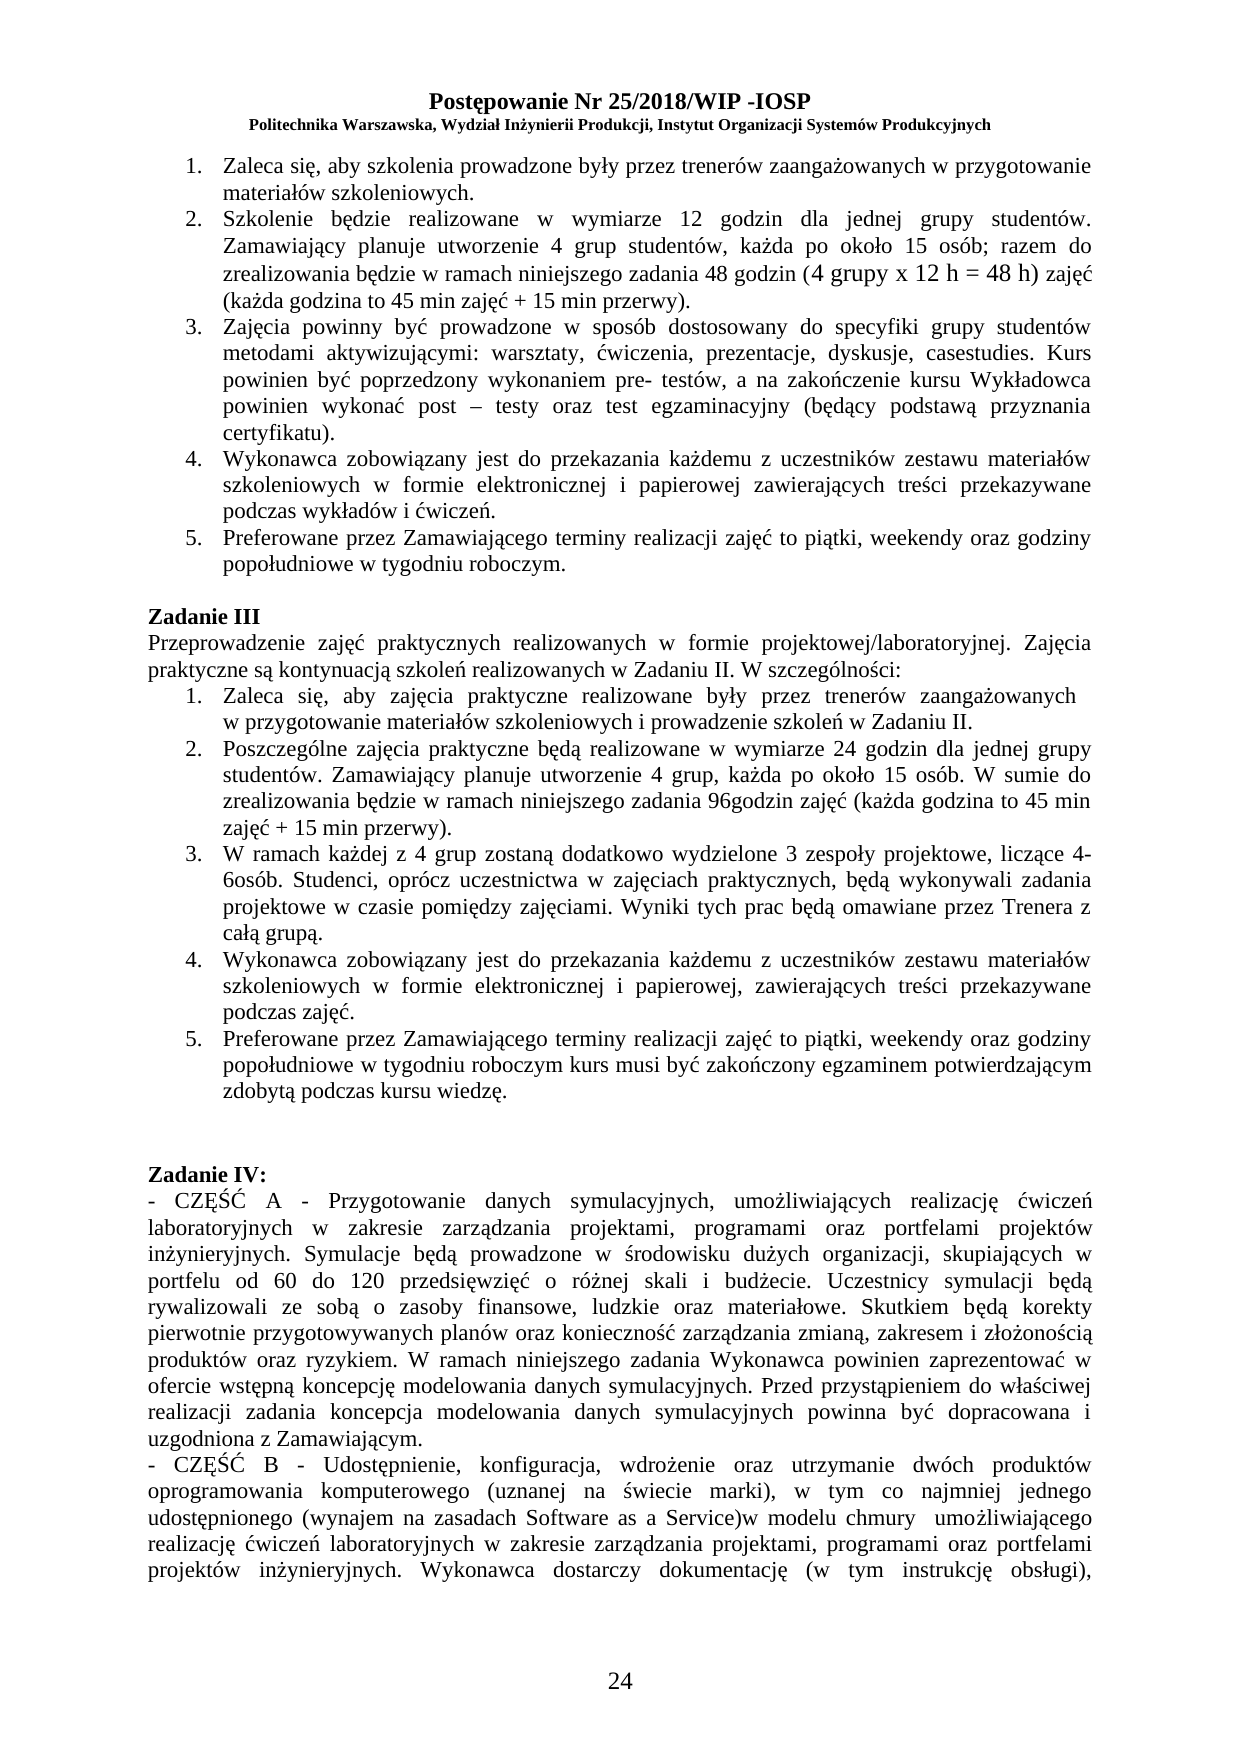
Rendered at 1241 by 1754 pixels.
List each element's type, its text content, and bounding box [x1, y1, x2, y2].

text Przeprowadzenie zajęć praktycznych realizowanych w formie projektowej/laboratoryjnej. Zajęcia praktyczne są kontynuacją szkoleń realizowanych w Zadaniu II. W szczególności: [148, 629, 1093, 682]
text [148, 1451, 1093, 1583]
list Poszczególne zajęcia praktyczne będą realizowane w wymiarze 24 godzin dla jednej grupy studentów. Zamawiający planuje utworzenie 4 grup, każda po około 15 osób. W sumie do zrealizowania będzie w ramach niniejszego zadania 96godzin zajęć (każda godzina to 45 min zajęć + 15 min przerwy). [185, 735, 1093, 840]
list Wykonawca zobowiązany jest do przekazania każdemu z uczestników zestawu materiałów szkoleniowych w formie elektronicznej i papierowej, zawierających treści przekazywane podczas zajęć. [185, 946, 1093, 1025]
list Zaleca się, aby zajęcia praktyczne realizowane były przez trenerów zaangażowanych w przygotowanie materiałów szkoleniowych i prowadzenie szkoleń w Zadaniu II. [185, 682, 1093, 735]
text - CZĘŚĆ A - Przygotowanie danych symulacyjnych, umożliwiających realizację ćwiczeń laboratoryjnych w zakresie zarządzania projektami, programami oraz portfelami projektów inżynieryjnych. Symulacje będą prowadzone w środowisku dużych organizacji, skupiających w portfelu od 60 do 120 przedsięwzięć o różnej skali i budżecie. Uczestnicy symulacji będą rywalizowali ze sobą o zasoby finansowe, ludzkie oraz materiałowe. Skutkiem będą korekty pierwotnie przygotowywanych planów oraz konieczność zarządzania zmianą, zakresem i złożonością produktów oraz ryzykiem. W ramach niniejszego zadania Wykonawca powinien zaprezentować w ofercie wstępną koncepcję modelowania danych symulacyjnych. Przed przystąpieniem do właściwej realizacji zadania koncepcja modelowania danych symulacyjnych powinna być dopracowana i uzgodniona z Zamawiającym. [148, 1188, 1093, 1451]
list Wykonawca zobowiązany jest do przekazania każdemu z uczestników zestawu materiałów szkoleniowych w formie elektronicznej i papierowej zawierających treści przekazywane podczas wykładów i ćwiczeń. [185, 445, 1093, 524]
text Zadanie III [148, 603, 1093, 629]
list Preferowane przez Zamawiającego terminy realizacji zajęć to piątki, weekendy oraz godziny popołudniowe w tygodniu roboczym. [185, 524, 1093, 577]
list Zaleca się, aby szkolenia prowadzone były przez trenerów zaangażowanych w przygotowanie materiałów szkoleniowych. [185, 153, 1093, 205]
list Zajęcia powinny być prowadzone w sposób dostosowany do specyfiki grupy studentów metodami aktywizującymi: warsztaty, ćwiczenia, prezentacje, dyskusje, casestudies. Kurs powinien być poprzedzony wykonaniem pre- testów, a na zakończenie kursu Wykładowca powinien wykonać post – testy oraz test egzaminacyjny (będący podstawą przyznania certyfikatu). [185, 313, 1093, 445]
list W ramach każdej z 4 grup zostaną dodatkowo wydzielone 3 zespoły projektowe, liczące 4-6osób. Studenci, oprócz uczestnictwa w zajęciach praktycznych, będą wykonywali zadania projektowe w czasie pomiędzy zajęciami. Wyniki tych prac będą omawiane przez Trenera z całą grupą. [185, 840, 1093, 946]
text Zadanie IV: [148, 1161, 1093, 1188]
list Szkolenie będzie realizowane w wymiarze 12 godzin dla jednej grupy studentów. Zamawiający planuje utworzenie 4 grup studentów, każda po około 15 osób; razem do zrealizowania będzie w ramach niniejszego zadania 48 godzin (4 grupy x 12 h = 48 h) zajęć (każda godzina to 45 min zajęć + 15 min przerwy). [185, 205, 1093, 313]
list Preferowane przez Zamawiającego terminy realizacji zajęć to piątki, weekendy oraz godziny popołudniowe w tygodniu roboczym kurs musi być zakończony egzaminem potwierdzającym zdobytą podczas kursu wiedzę. [185, 1025, 1093, 1104]
